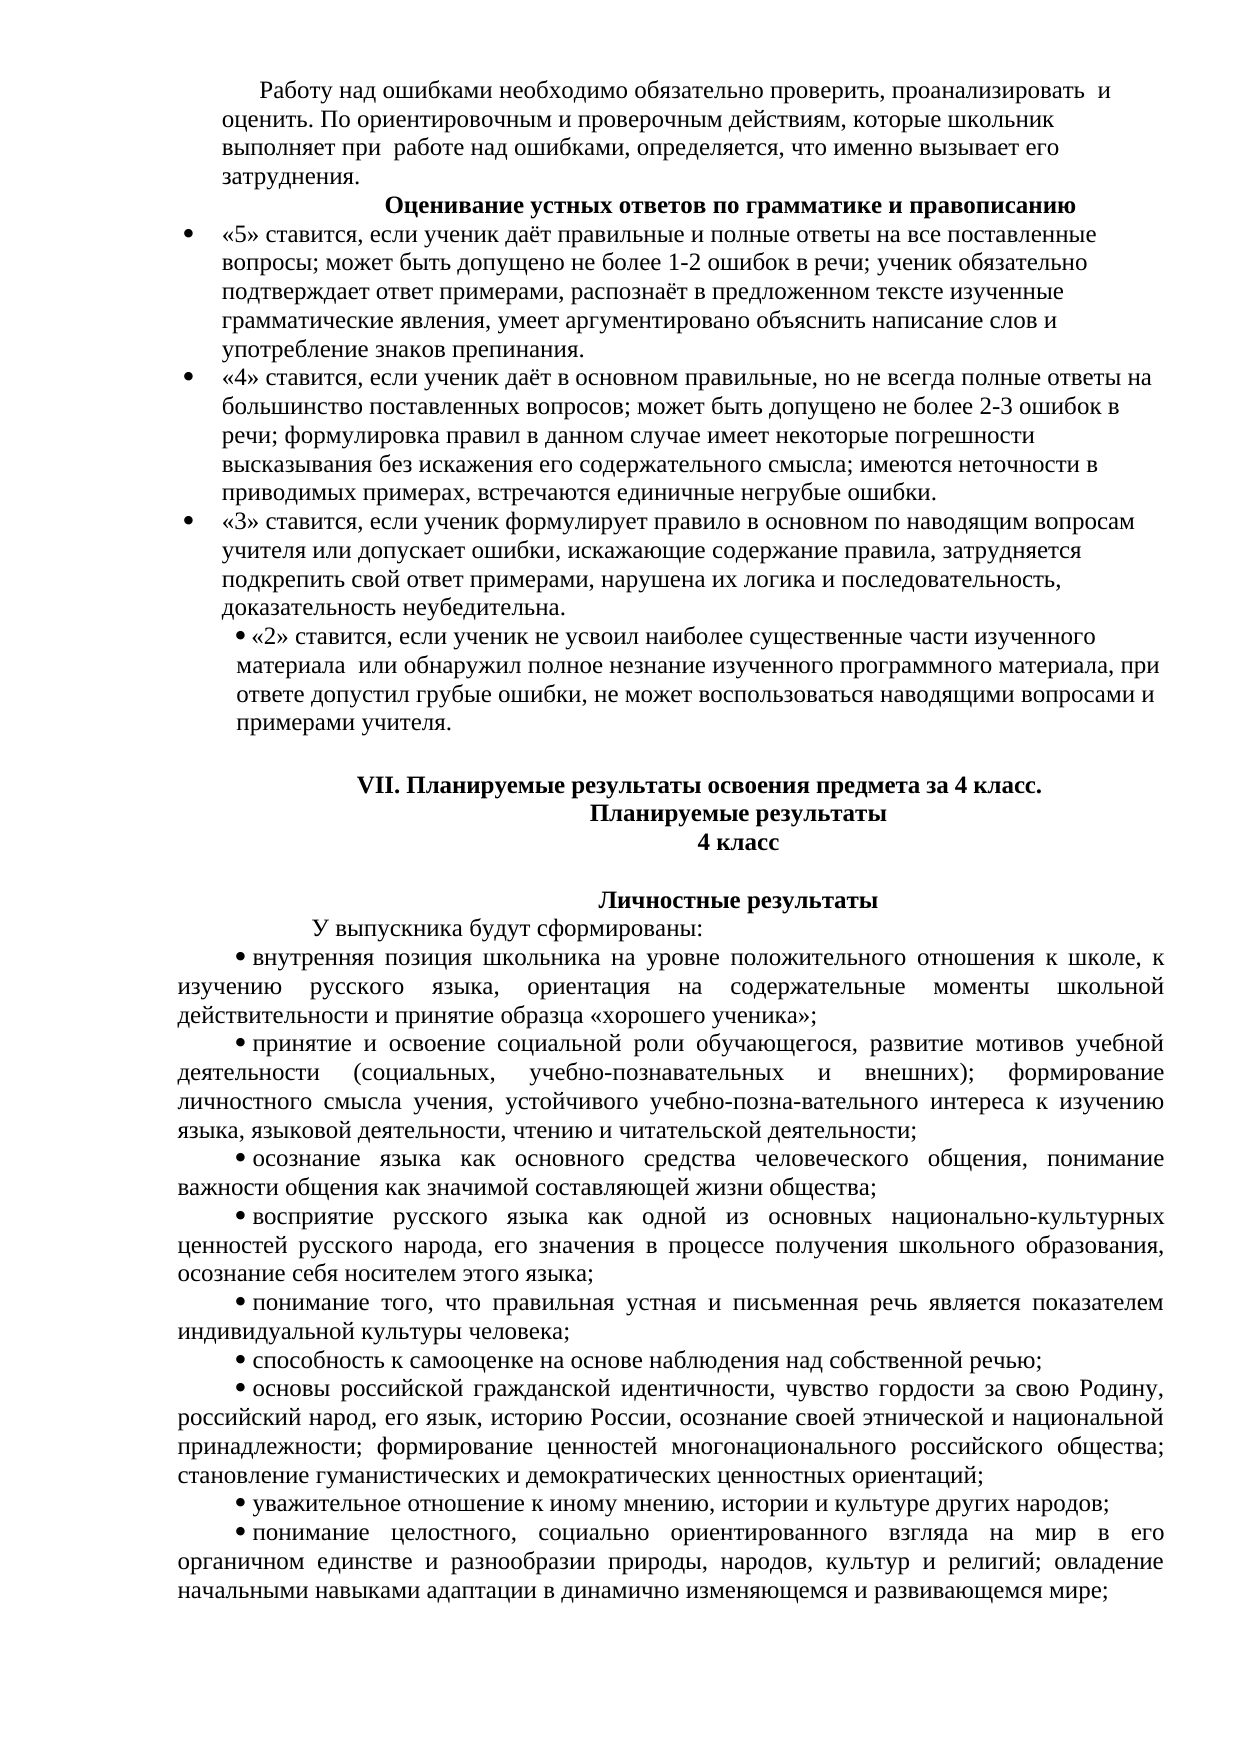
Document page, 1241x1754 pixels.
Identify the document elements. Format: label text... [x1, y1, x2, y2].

text У выпускника будут сформированы: [252, 913, 1165, 942]
list восприятие русского языка как одной из основных национально-культурных ценностей русского народа, его значения в процессе получения школьного образования, осознание себя носителем этого языка; [177, 1201, 1165, 1287]
list «4» ставится, если ученик даёт в основном правильные, но не всегда полные ответы на большинство поставленных вопросов; может быть допущено не более 2-3 ошибок в речи; формулировка правил в данном случае имеет некоторые погрешности высказывания без искажения его содержательного смысла; имеются неточности в приводимых примерах, встречаются единичные негрубые ошибки. [184, 362, 1165, 506]
list основы российской гражданской идентичности, чувство гордости за свою Родину, российский народ, его язык, историю России, осознание своей этнической и национальной принадлежности; формирование ценностей многонационального российского общества; становление гуманистических и демократических ценностных ориентаций; [177, 1373, 1165, 1488]
list Оценивание устных ответов по грамматике и правописанию [222, 190, 1165, 219]
list Работу над ошибками необходимо обязательно проверить, проанализировать и оценить. По ориентировочным и проверочным действиям, которые школьник выполняет при работе над ошибками, определяется, что именно вызывает его затруднения. [222, 75, 1165, 190]
list понимание того, что правильная устная и письменная речь является показателем индивидуальной культуры человека; [177, 1287, 1165, 1345]
list уважительное отношение к иному мнению, истории и культуре других народов; [177, 1488, 1165, 1517]
text Личностные результаты [252, 885, 1165, 913]
list внутренняя позиция школьника на уровне положительного отношения к школе, к изучению русского языка, ориентация на содержательные моменты школьной действительности и принятие образца «хорошего ученика»; [177, 942, 1165, 1028]
list «2» ставится, если ученик не усвоил наиболее существенные части изученного материала или обнаружил полное незнание изученного программного материала, при ответе допустил грубые ошибки, не может воспользоваться наводящими вопросами и примерами учителя. [236, 621, 1165, 736]
list принятие и освоение социальной роли обучающегося, развитие мотивов учебной деятельности (социальных, учебно-познавательных и внешних); формирование личностного смысла учения, устойчивого учебно-позна-вательного интереса к изучению языка, языковой деятельности, чтению и читательской деятельности; [177, 1028, 1165, 1143]
list «3» ставится, если ученик формулирует правило в основном по наводящим вопросам учителя или допускает ошибки, искажающие содержание правила, затрудняется подкрепить свой ответ примерами, нарушена их логика и последовательность, доказательность неубедительна. [184, 506, 1165, 621]
list способность к самооценке на основе наблюдения над собственной речью; [177, 1345, 1165, 1373]
list понимание целостного, социально ориентированного взгляда на мир в его органичном единстве и разнообразии природы, народов, культур и религий; овладение начальными навыками адаптации в динамично изменяющемся и развивающемся мире; [177, 1517, 1165, 1603]
text VII. Планируемые результаты освоения предмета за 4 класс. [181, 770, 1159, 798]
list «5» ставится, если ученик даёт правильные и полные ответы на все поставленные вопросы; может быть допущено не более 1-2 ошибок в речи; ученик обязательно подтверждает ответ примерами, распознаёт в предложенном тексте изученные грамматические явления, умеет аргументировано объяснить написание слов и употребление знаков препинания. [184, 219, 1165, 362]
text Планируемые результаты [252, 798, 1165, 827]
list осознание языка как основного средства человеческого общения, понимание важности общения как значимой составляющей жизни общества; [177, 1143, 1165, 1201]
text 4 класс [252, 827, 1165, 856]
